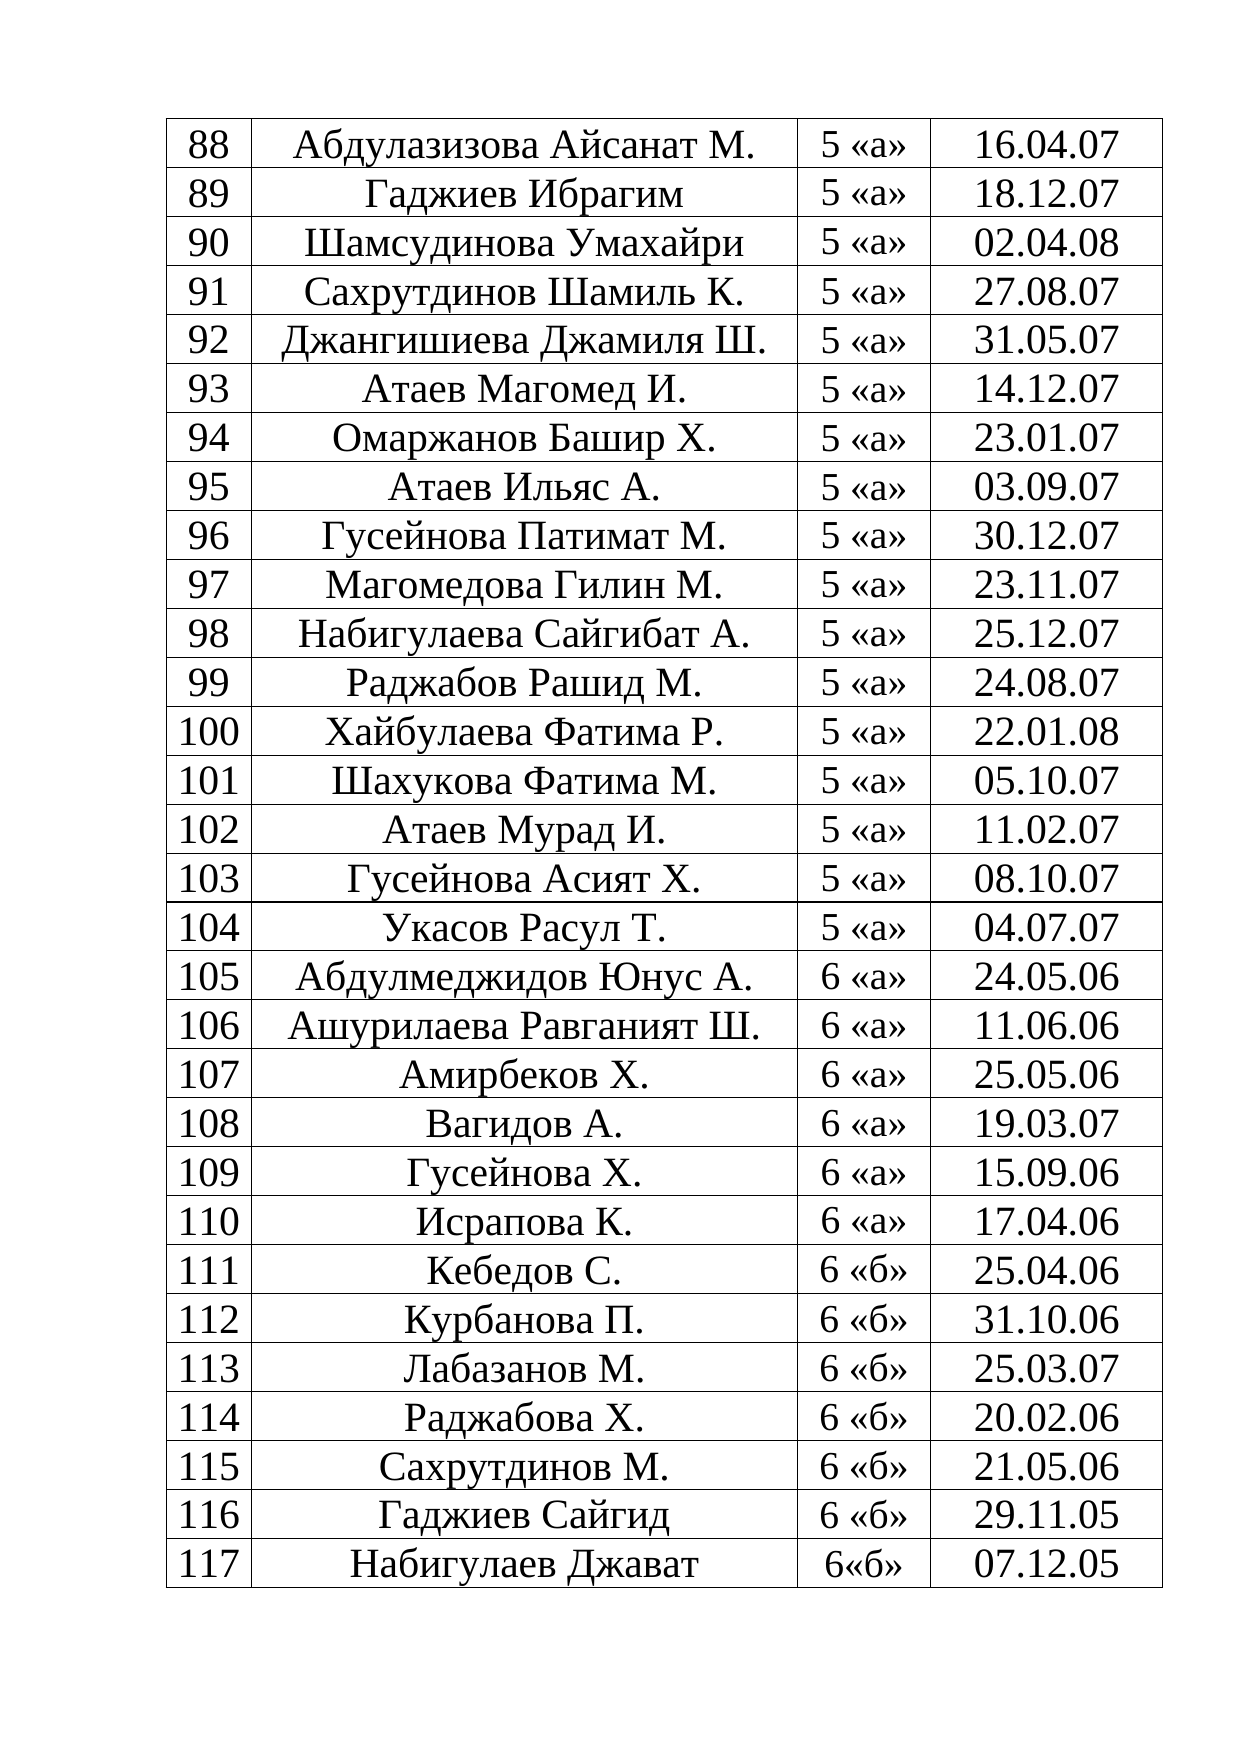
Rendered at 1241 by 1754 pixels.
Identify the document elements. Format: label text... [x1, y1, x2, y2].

table_cell Амирбеков Х. [252, 1049, 797, 1097]
table_cell 19.03.07 [931, 1098, 1162, 1146]
table_cell 5 «а» [798, 658, 930, 706]
table_cell 5 «а» [798, 413, 930, 461]
table_cell 100 [167, 707, 251, 754]
table_cell Сахрутдинов М. [252, 1441, 797, 1489]
table_cell 112 [167, 1294, 251, 1342]
table_cell 5 «а» [798, 903, 930, 950]
table_cell 17.04.06 [931, 1196, 1162, 1244]
table_cell 104 [167, 903, 251, 950]
table_cell 101 [167, 756, 251, 803]
table_cell 5 «а» [798, 609, 930, 657]
table_cell 6 «б» [798, 1294, 930, 1342]
table_cell 5 «а» [798, 315, 930, 363]
table_cell Омаржанов Башир Х. [252, 413, 797, 461]
table_cell Шахукова Фатима М. [252, 756, 797, 803]
table_cell 99 [167, 658, 251, 706]
table_cell 25.12.07 [931, 609, 1162, 657]
table_cell 31.05.07 [931, 315, 1162, 363]
table_cell 6 «б» [798, 1441, 930, 1489]
table_cell 106 [167, 1000, 251, 1048]
table_cell 05.10.07 [931, 756, 1162, 803]
table_cell Набигулаев Джават [252, 1539, 797, 1587]
table_cell 111 [167, 1245, 251, 1293]
table_cell Магомедова Гилин М. [252, 560, 797, 608]
table_cell 04.07.07 [931, 903, 1162, 950]
table_cell 5 «а» [798, 119, 930, 167]
table_cell 5 «а» [798, 217, 930, 265]
table_cell Исрапова К. [252, 1196, 797, 1244]
table_cell 30.12.07 [931, 511, 1162, 559]
table_cell 93 [167, 364, 251, 412]
table_cell 114 [167, 1392, 251, 1440]
table_cell 03.09.07 [931, 462, 1162, 510]
table_cell 02.04.08 [931, 217, 1162, 265]
table_cell Атаев Мурад И. [252, 805, 797, 852]
table_cell Курбанова П. [252, 1294, 797, 1342]
table_cell 94 [167, 413, 251, 461]
table_cell 21.05.06 [931, 1441, 1162, 1489]
table_cell Сахрутдинов Шамиль К. [252, 266, 797, 314]
table_cell 25.03.07 [931, 1343, 1162, 1391]
table_cell 117 [167, 1539, 251, 1587]
table_cell 6 «а» [798, 1049, 930, 1097]
table_cell Джангишиева Джамиля Ш. [252, 315, 797, 363]
table_cell 5 «а» [798, 756, 930, 803]
table_cell 5 «а» [798, 707, 930, 754]
table_cell 6 «а» [798, 1000, 930, 1048]
table_cell 08.10.07 [931, 854, 1162, 901]
table_cell 5 «а» [798, 560, 930, 608]
table_cell 116 [167, 1490, 251, 1538]
table_cell 95 [167, 462, 251, 510]
table_cell 6 «б» [798, 1392, 930, 1440]
table_cell 88 [167, 119, 251, 167]
table_cell 24.05.06 [931, 951, 1162, 999]
table_cell Гусейнова Патимат М. [252, 511, 797, 559]
table_cell 20.02.06 [931, 1392, 1162, 1440]
table_cell Лабазанов М. [252, 1343, 797, 1391]
table_cell 24.08.07 [931, 658, 1162, 706]
table_cell 6 «а» [798, 1098, 930, 1146]
table_cell 18.12.07 [931, 168, 1162, 216]
table_cell 102 [167, 805, 251, 852]
table_cell 97 [167, 560, 251, 608]
table_cell 109 [167, 1147, 251, 1195]
table_cell 6 «а» [798, 951, 930, 999]
table_cell 25.04.06 [931, 1245, 1162, 1293]
table_cell 29.11.05 [931, 1490, 1162, 1538]
table_cell 6 «б» [798, 1245, 930, 1293]
table_cell 5 «а» [798, 266, 930, 314]
table_cell 15.09.06 [931, 1147, 1162, 1195]
table_cell Гусейнова Х. [252, 1147, 797, 1195]
table_cell Хайбулаева Фатима Р. [252, 707, 797, 754]
table_cell 22.01.08 [931, 707, 1162, 754]
table_cell Вагидов А. [252, 1098, 797, 1146]
table_cell 6«б» [798, 1539, 930, 1587]
table_cell 5 «а» [798, 462, 930, 510]
table_cell 23.11.07 [931, 560, 1162, 608]
table_cell 5 «а» [798, 805, 930, 852]
table_cell 27.08.07 [931, 266, 1162, 314]
table_cell 110 [167, 1196, 251, 1244]
table_cell Раджабов Рашид М. [252, 658, 797, 706]
table_cell Шамсудинова Умахайри [252, 217, 797, 265]
table_cell Атаев Ильяс А. [252, 462, 797, 510]
table_cell 14.12.07 [931, 364, 1162, 412]
table_cell 6 «б» [798, 1490, 930, 1538]
table_cell 16.04.07 [931, 119, 1162, 167]
table_cell 5 «а» [798, 168, 930, 216]
table_cell 91 [167, 266, 251, 314]
table_cell 89 [167, 168, 251, 216]
table_cell Укасов Расул Т. [252, 903, 797, 950]
table_cell 6 «б» [798, 1343, 930, 1391]
table_cell 07.12.05 [931, 1539, 1162, 1587]
table_cell Атаев Магомед И. [252, 364, 797, 412]
table_cell Абдулмеджидов Юнус А. [252, 951, 797, 999]
table_cell 11.02.07 [931, 805, 1162, 852]
table_cell 5 «а» [798, 364, 930, 412]
table_cell 6 «а» [798, 1196, 930, 1244]
table_cell 25.05.06 [931, 1049, 1162, 1097]
table_cell 105 [167, 951, 251, 999]
table_cell 90 [167, 217, 251, 265]
table_cell 108 [167, 1098, 251, 1146]
table_cell Кебедов С. [252, 1245, 797, 1293]
table_cell 5 «а» [798, 854, 930, 901]
table_cell Раджабова Х. [252, 1392, 797, 1440]
table_cell 31.10.06 [931, 1294, 1162, 1342]
table_cell 92 [167, 315, 251, 363]
table_cell 107 [167, 1049, 251, 1097]
table_cell 11.06.06 [931, 1000, 1162, 1048]
table_cell 23.01.07 [931, 413, 1162, 461]
table_cell Набигулаева Сайгибат А. [252, 609, 797, 657]
table_cell Гаджиев Сайгид [252, 1490, 797, 1538]
table_cell Абдулазизова Айсанат М. [252, 119, 797, 167]
table_cell 103 [167, 854, 251, 901]
table_cell Ашурилаева Равганият Ш. [252, 1000, 797, 1048]
table_cell 6 «а» [798, 1147, 930, 1195]
table_cell 96 [167, 511, 251, 559]
table_cell 5 «а» [798, 511, 930, 559]
table_cell 115 [167, 1441, 251, 1489]
table_cell 113 [167, 1343, 251, 1391]
table_cell Гусейнова Асият Х. [252, 854, 797, 901]
table_cell 98 [167, 609, 251, 657]
table_cell Гаджиев Ибрагим [252, 168, 797, 216]
